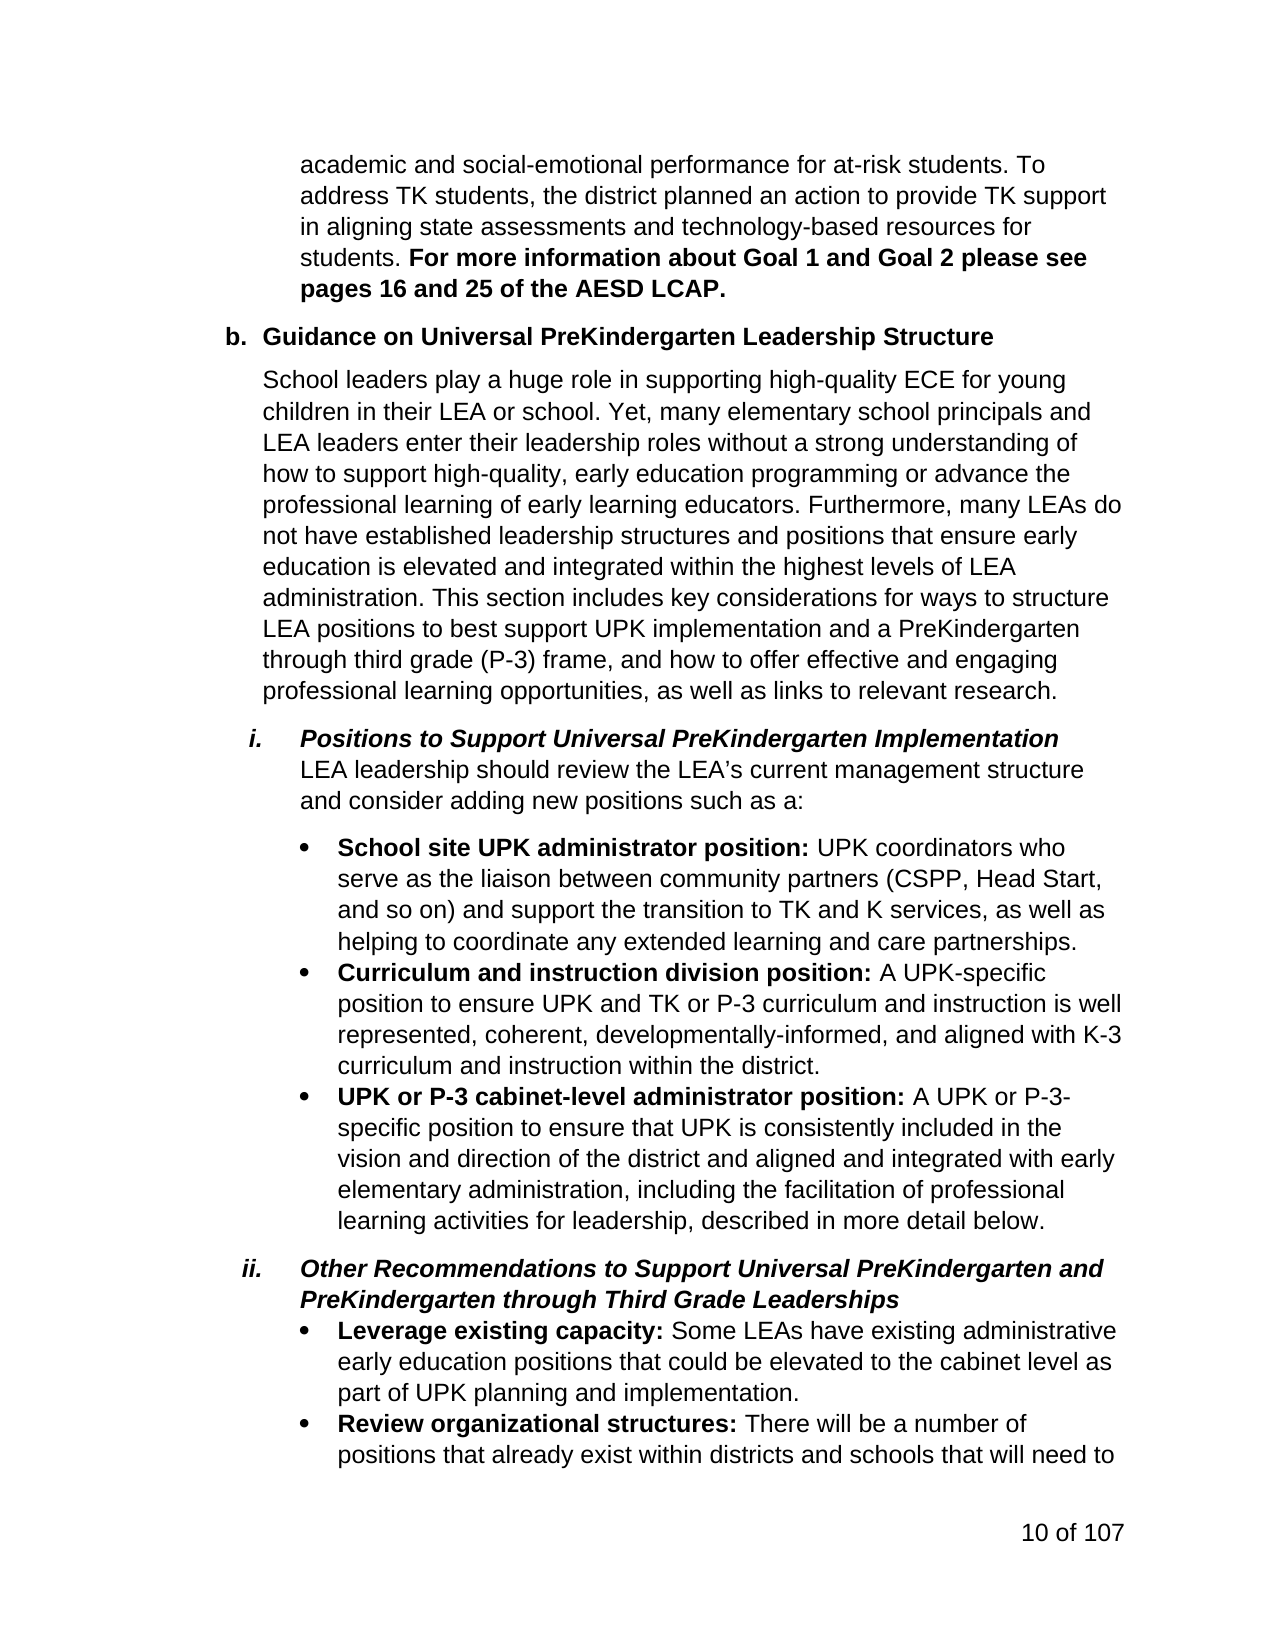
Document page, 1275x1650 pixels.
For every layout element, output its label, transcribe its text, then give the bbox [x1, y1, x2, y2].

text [300, 150, 1125, 303]
list UPK or P-3 cabinet-level administrator position: A UPK or P-3-specific position to ensure that UPK is consistently included in the vision and direction of the district and aligned and integrated with early elementary administration, including the facilitation of professional learning activities for leadership, described in more detail below. [300, 1082, 1125, 1235]
list School site UPK administrator position: UPK coordinators who serve as the liaison between community partners (CSPP, Head Start, and so on) and support the transition to TK and K services, as well as helping to coordinate any extended learning and care partnerships. [300, 833, 1125, 955]
list Leverage existing capacity: Some LEAs have existing administrative early education positions that could be elevated to the cabinet level as part of UPK planning and implementation. [300, 1316, 1125, 1407]
list Curriculum and instruction division position: A UPK-specific position to ensure UPK and TK or P-3 curriculum and instruction is well represented, coherent, developmentally-informed, and aligned with K-3 curriculum and instruction within the district. [300, 958, 1125, 1079]
subtitle Other Recommendations to Support Universal PreKindergarten and PreKindergarten through Third Grade Leaderships [262, 1254, 1125, 1314]
text School leaders play a huge role in supporting high-quality ECE for young children in their LEA or school. Yet, many elementary school principals and LEA leaders enter their leadership roles without a strong understanding of how to support high-quality, early education programming or advance the professional learning of early learning educators. Furthermore, many LEAs do not have established leadership structures and positions that ensure early education is elevated and integrated within the highest levels of LEA administration. This section includes key considerations for ways to structure LEA positions to best support UPK implementation and a PreKindergarten through third grade (P-3) frame, and how to offer effective and engaging professional learning opportunities, as well as links to relevant research. [262, 365, 1125, 704]
subtitle Positions to Support Universal PreKindergarten Implementation [262, 723, 1125, 752]
subtitle Guidance on Universal PreKindergarten Leadership Structure [225, 322, 1125, 351]
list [300, 1409, 1125, 1469]
text LEA leadership should review the LEA’s current management structure and consider adding new positions such as a: [300, 754, 1125, 814]
